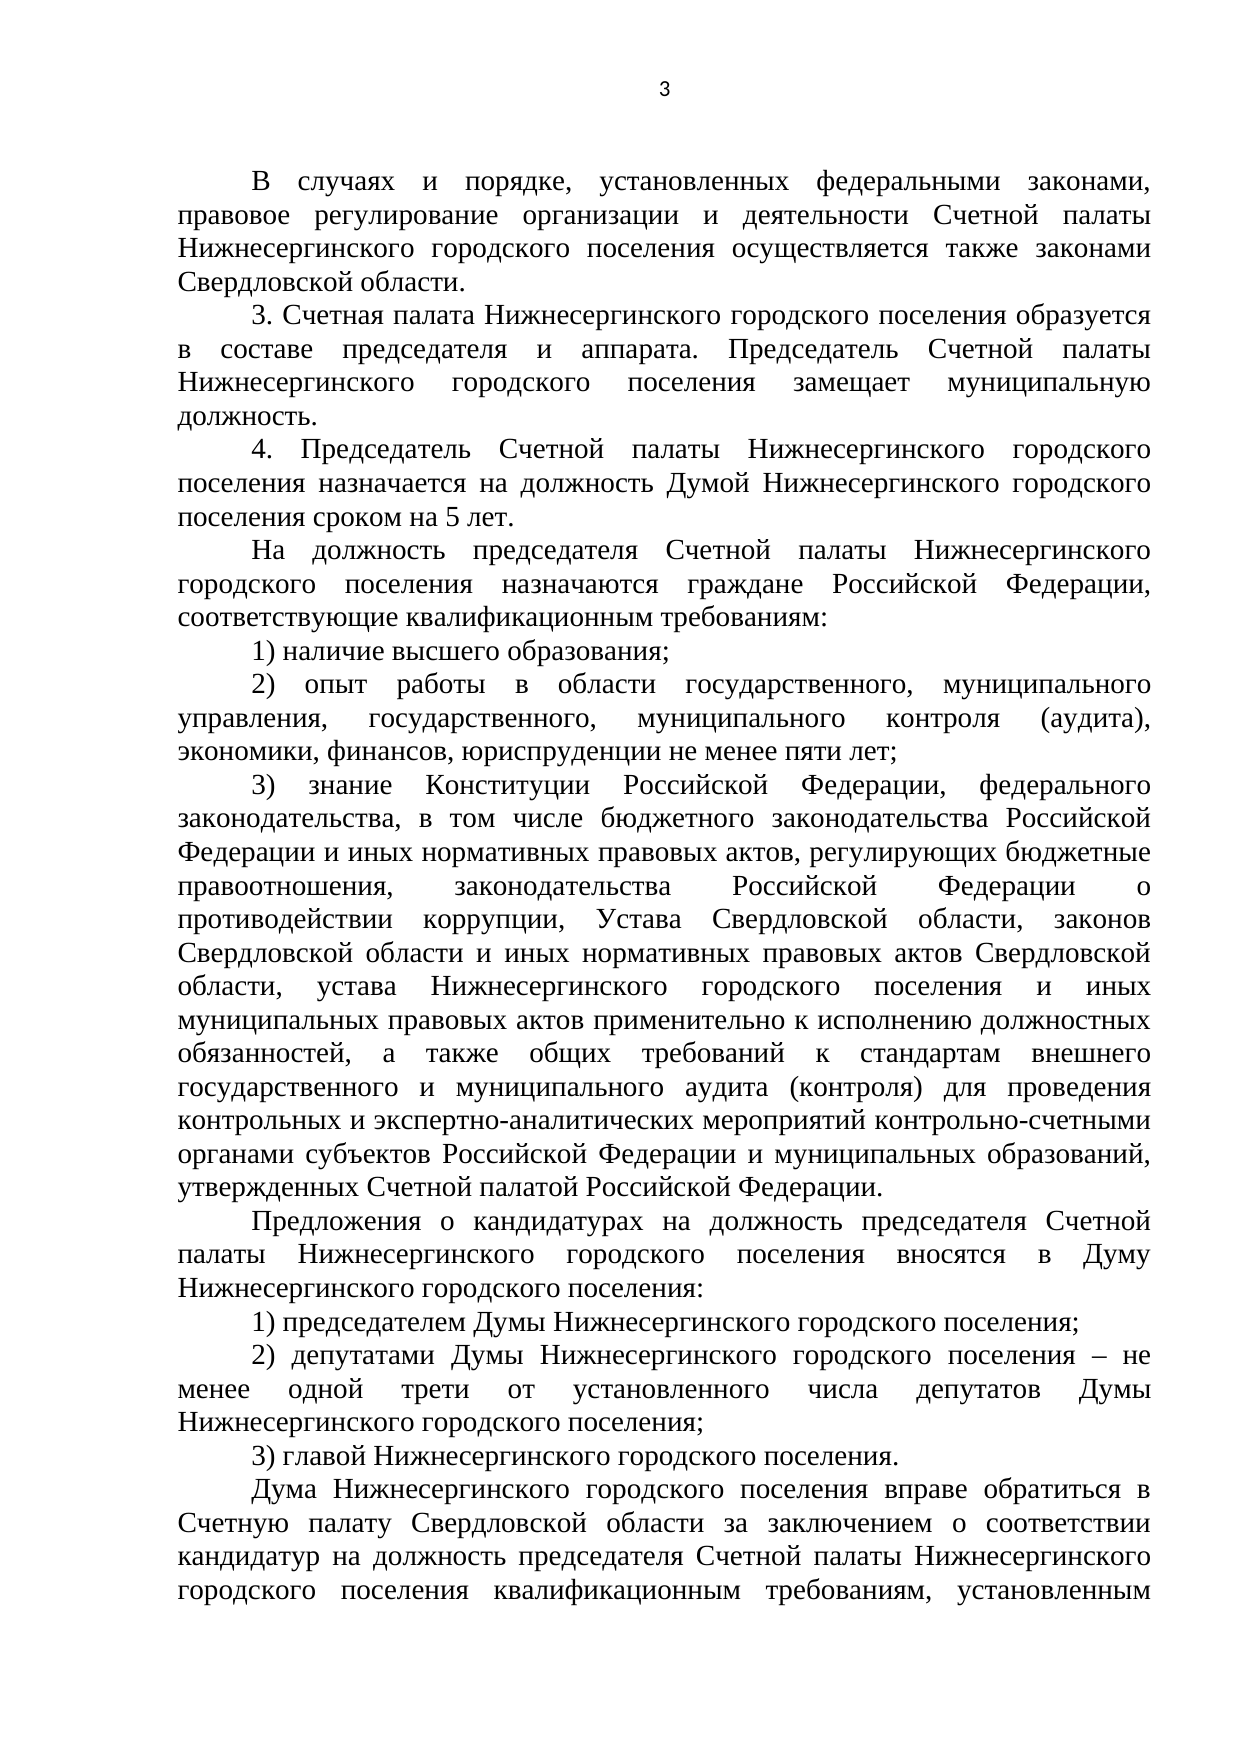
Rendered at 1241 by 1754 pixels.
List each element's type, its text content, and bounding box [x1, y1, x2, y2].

text 2) депутатами Думы Нижнесергинского городского поселения – не менее одной трети от установленного числа депутатов Думы Нижнесергинского городского поселения; [177, 1337, 1152, 1438]
text 3. Счетная палата Нижнесергинского городского поселения образуется в составе председателя и аппарата. Председатель Счетной палаты Нижнесергинского городского поселения замещает муниципальную должность. [177, 297, 1152, 432]
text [177, 1471, 1152, 1606]
text 3) главой Нижнесергинского городского поселения. [177, 1438, 1152, 1471]
text 3) знание Конституции Российской Федерации, федерального законодательства, в том числе бюджетного законодательства Российской Федерации и иных нормативных правовых актов, регулирующих бюджетные правоотношения, законодательства Российской Федерации о противодействии коррупции, Устава Свердловской области, законов Свердловской области и иных нормативных правовых актов Свердловской области, устава Нижнесергинского городского поселения и иных муниципальных правовых актов применительно к исполнению должностных обязанностей, а также общих требований к стандартам внешнего государственного и муниципального аудита (контроля) для проведения контрольных и экспертно-аналитических мероприятий контрольно-счетными органами субъектов Российской Федерации и муниципальных образований, утвержденных Счетной палатой Российской Федерации. [177, 767, 1152, 1203]
text Предложения о кандидатурах на должность председателя Счетной палаты Нижнесергинского городского поселения вносятся в Думу Нижнесергинского городского поселения: [177, 1203, 1152, 1304]
text 2) опыт работы в области государственного, муниципального управления, государственного, муниципального контроля (аудита), экономики, финансов, юриспруденции не менее пяти лет; [177, 666, 1152, 767]
text 1) наличие высшего образования; [177, 633, 1152, 666]
text На должность председателя Счетной палаты Нижнесергинского городского поселения назначаются граждане Российской Федерации, соответствующие квалификационным требованиям: [177, 532, 1152, 633]
text В случаях и порядке, установленных федеральными законами, правовое регулирование организации и деятельности Счетной палаты Нижнесергинского городского поселения осуществляется также законами Свердловской области. [177, 163, 1152, 297]
text 4. Председатель Счетной палаты Нижнесергинского городского поселения назначается на должность Думой Нижнесергинского городского поселения сроком на 5 лет. [177, 432, 1152, 532]
text 1) председателем Думы Нижнесергинского городского поселения; [177, 1304, 1152, 1337]
